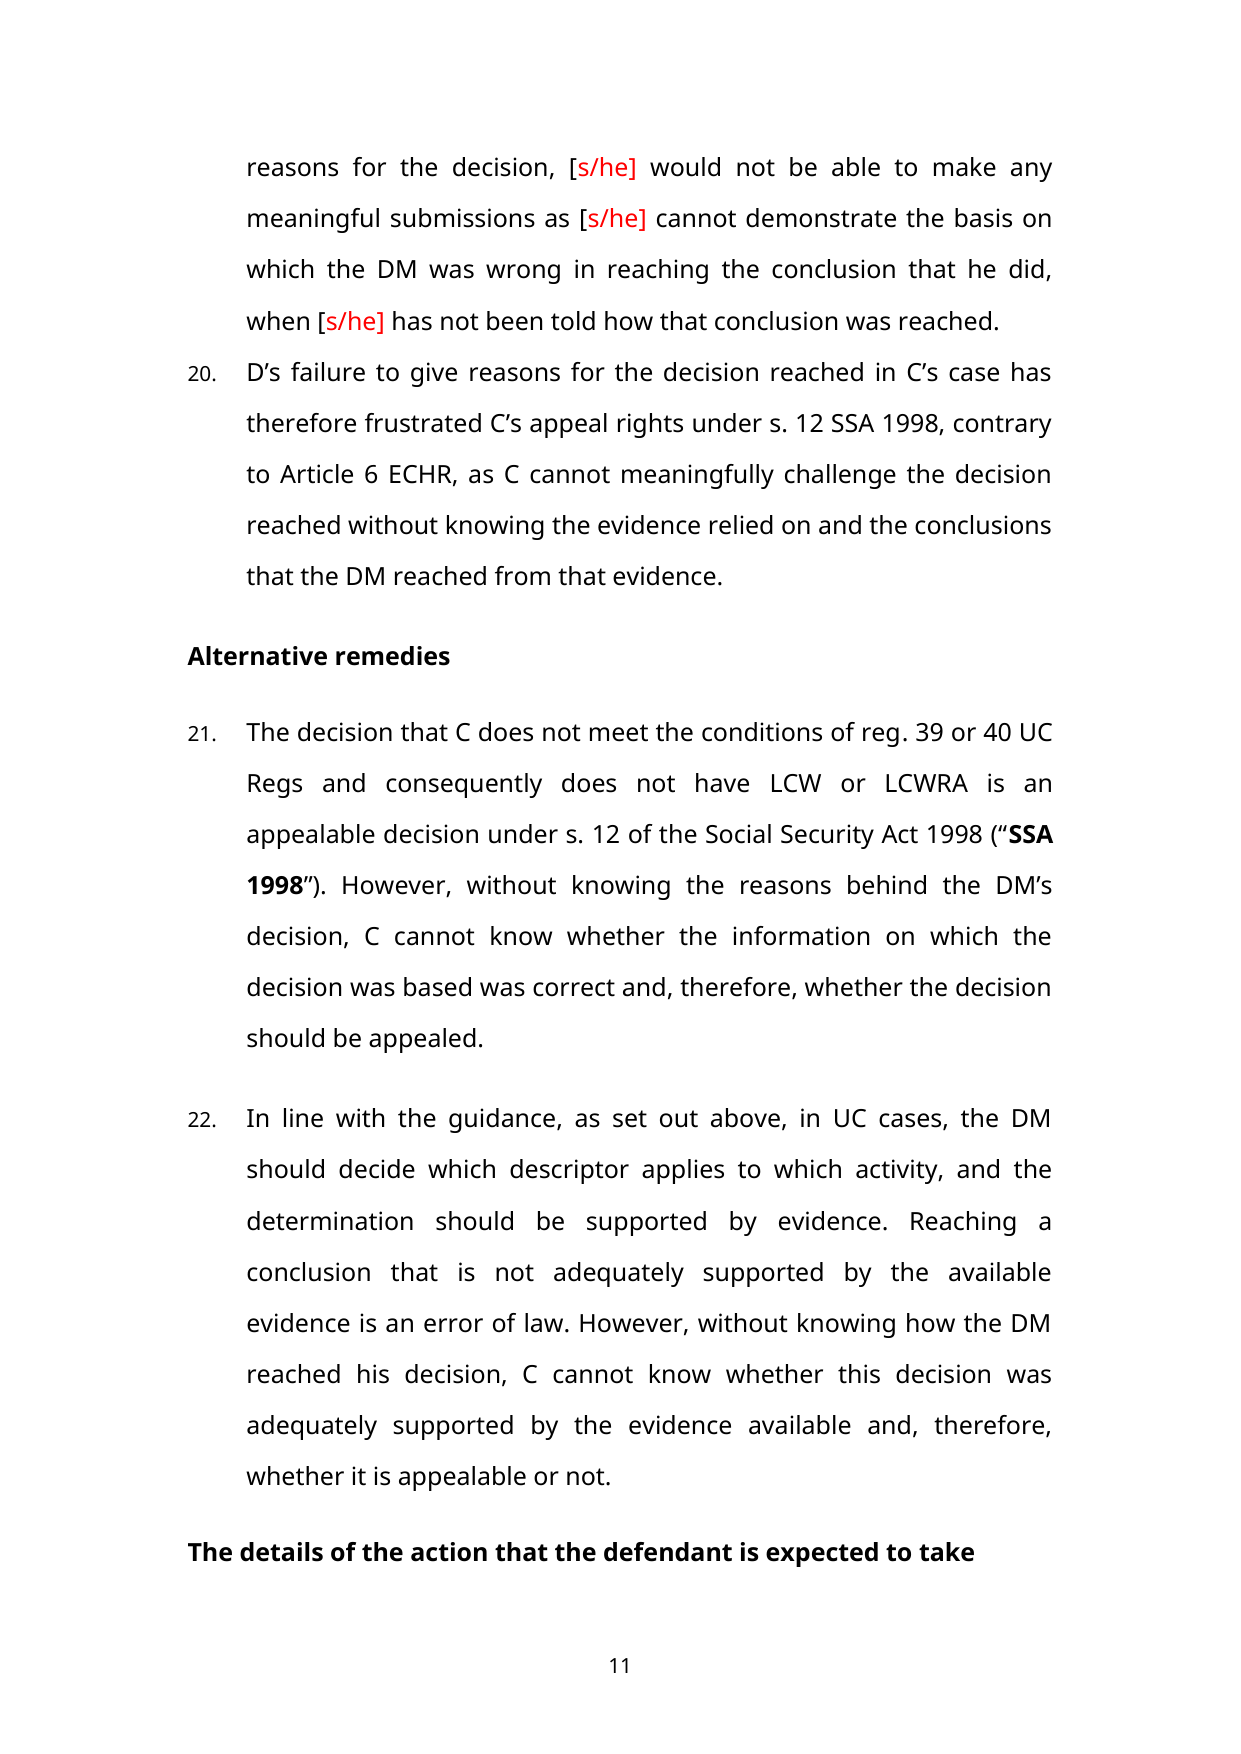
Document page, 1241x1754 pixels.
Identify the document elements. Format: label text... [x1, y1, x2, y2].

list In this case, C is unable to determine whether there has been an error of law or fact that would allow [him/her] to appeal against the decision. Further, if C were to submit an appeal without knowing the reasons for the decision, [s/he] would not be able to make any meaningful submissions as [s/he] cannot demonstrate the basis on which the DM was wrong in reaching the conclusion that he did, when [s/he] has not been told how that conclusion was reached. [187, 281, 1053, 622]
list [187, 1385, 1053, 1573]
text Alternative remedies [187, 923, 1053, 957]
list The decision that C does not meet the conditions of reg. 39 or 40 UC Regs and consequently does not have LCW or LCWRA is an appealable decision under s. 12 of the Social Security Act 1998 (“SSA 1998”). However, without knowing the reasons behind the DM’s decision, C cannot know whether the information on which the decision was based was correct and, therefore, whether the decision should be appealed. [187, 999, 1053, 1339]
list D’s failure to give reasons for the decision reached in C’s case has therefore frustrated C’s appeal rights under s. 12 SSA 1998, contrary to Article 6 ECHR, as C cannot meaningfully challenge the decision reached without knowing the evidence relied on and the conclusions that the DM reached from that evidence. [187, 638, 1053, 877]
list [187, 150, 1053, 235]
